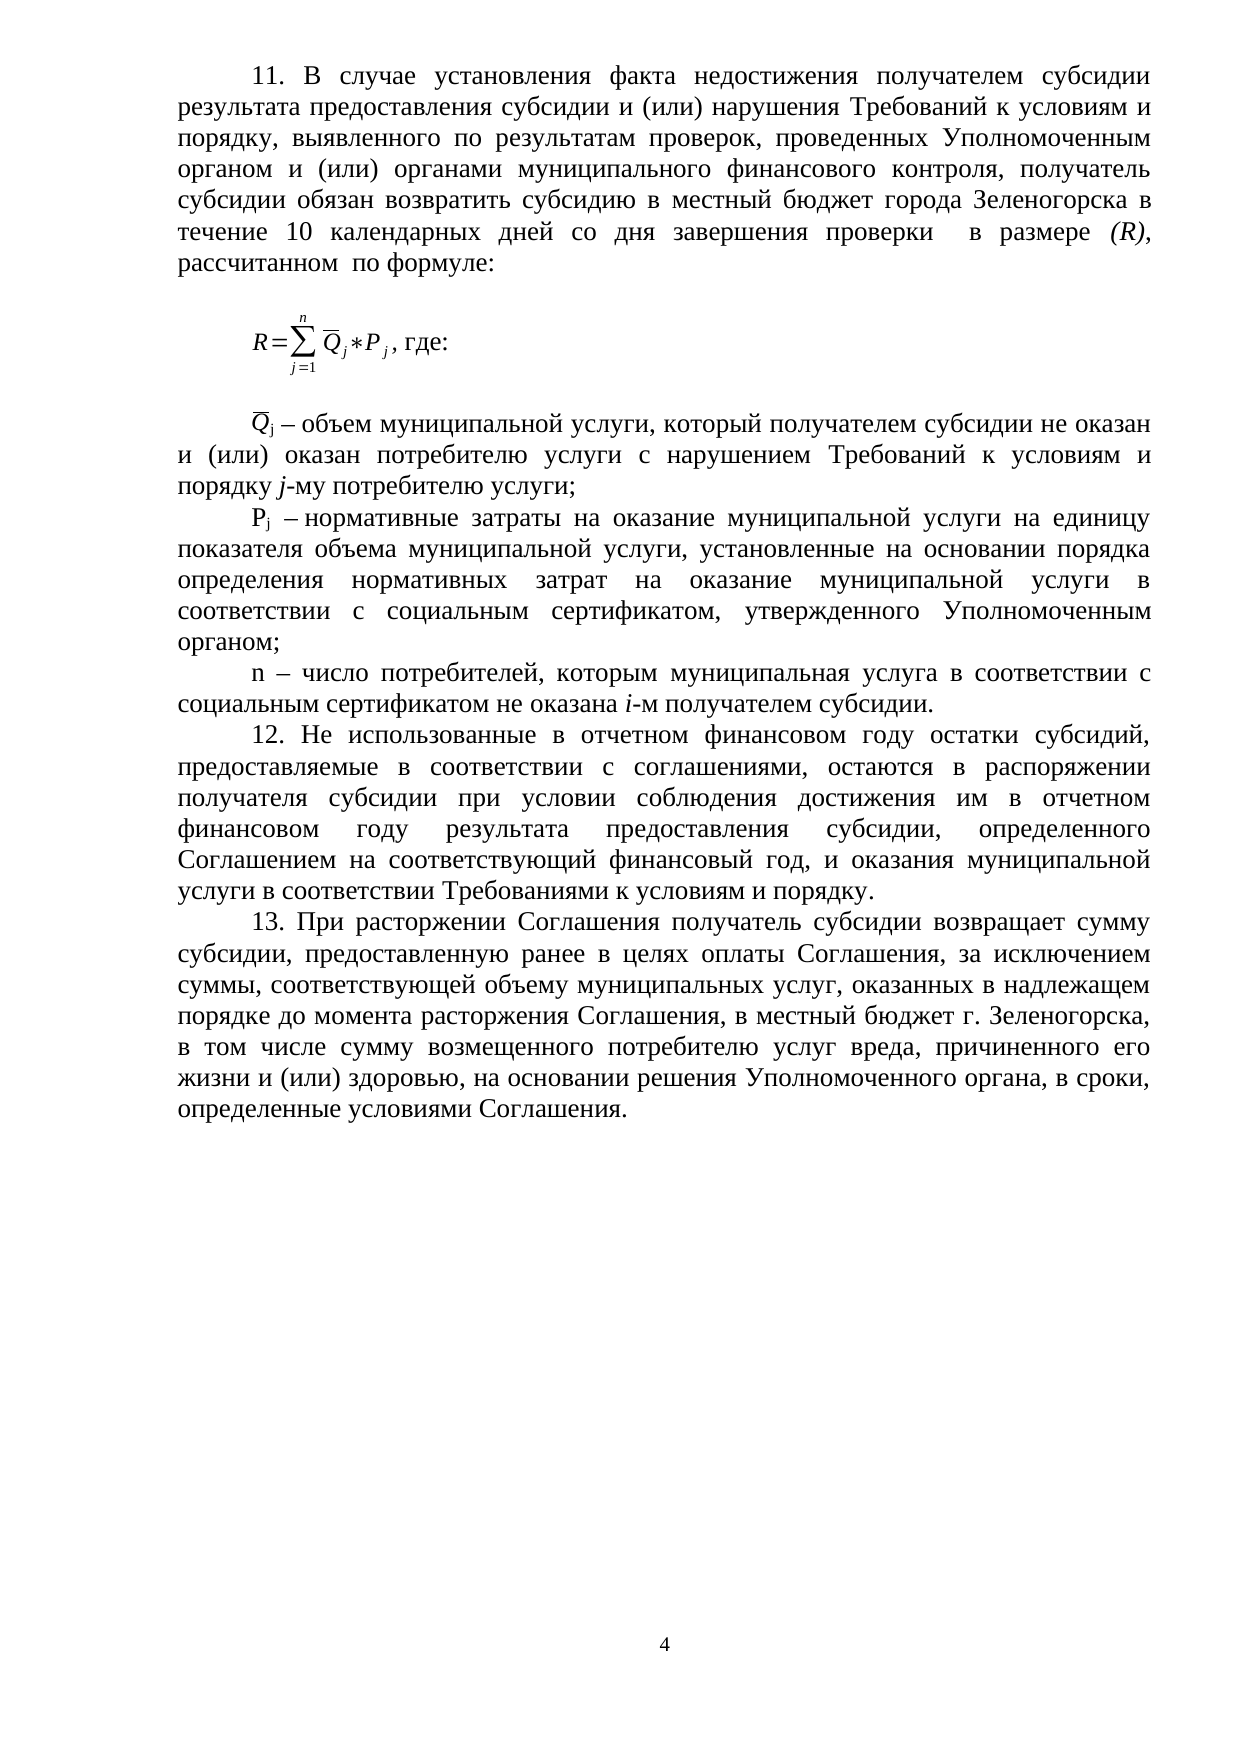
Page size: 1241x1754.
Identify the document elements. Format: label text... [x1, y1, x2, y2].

list 11. В случае установления факта недостижения получателем субсидии результата предоставления субсидии и (или) нарушения Требований к условиям и порядку, выявленного по результатам проверок, проведенных Уполномоченным органом и (или) органами муниципального финансового контроля, получатель субсидии обязан возвратить субсидию в местный бюджет города Зеленогорска в течение 10 календарных дней со дня завершения проверки в размере (R), рассчитанном по формуле: [177, 59, 1152, 277]
text j – объем муниципальной услуги, который получателем субсидии не оказан и (или) оказан потребителю услуги с нарушением Требований к условиям и порядку j-му потребителю услуги; [177, 407, 1152, 501]
text Pj – нормативные затраты на оказание муниципальной услуги на единицу показателя объема муниципальной услуги, установленные на основании порядка определения нормативных затрат на оказание муниципальной услуги в соответствии с социальным сертификатом, утвержденного Уполномоченным органом; [177, 501, 1152, 656]
list 12. Не использованные в отчетном финансовом году остатки субсидий, предоставляемые в соответствии с соглашениями, остаются в распоряжении получателя субсидии при условии соблюдения достижения им в отчетном финансовом году результата предоставления субсидии, определенного Соглашением на соответствующий финансовый год, и оказания муниципальной услуги в соответствии Требованиями к условиям и порядку. [177, 719, 1152, 906]
text где: [177, 308, 1152, 376]
text n – число потребителей, которым муниципальная услуга в соответствии с социальным сертификатом не оказана i-м получателем субсидии. [177, 656, 1152, 719]
list 13. При расторжении Соглашения получатель субсидии возвращает сумму субсидии, предоставленную ранее в целях оплаты Соглашения, за исключением суммы, соответствующей объему муниципальных услуг, оказанных в надлежащем порядке до момента расторжения Соглашения, в местный бюджет г. Зеленогорска, в том числе сумму возмещенного потребителю услуг вреда, причиненного его жизни и (или) здоровью, на основании решения Уполномоченного органа, в сроки, определенные условиями Соглашения. [177, 906, 1152, 1123]
